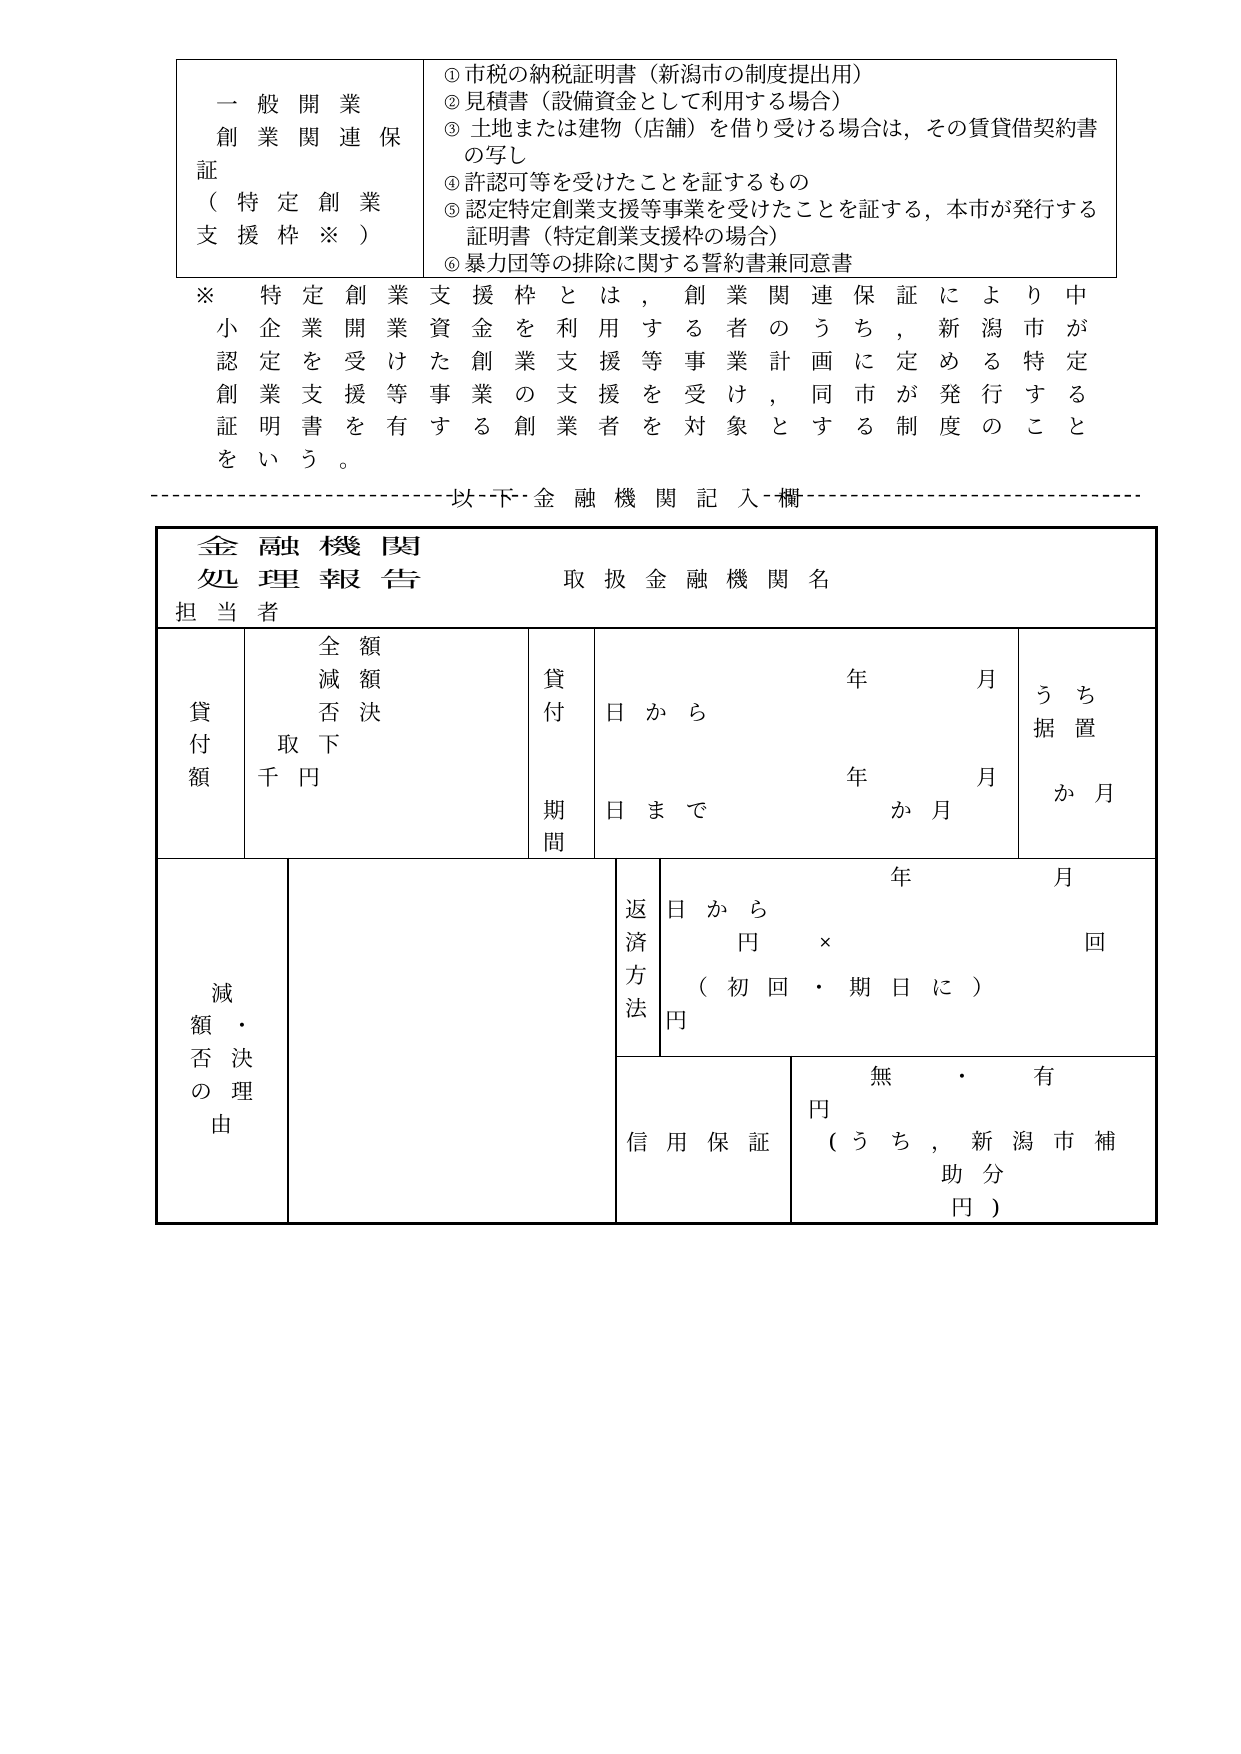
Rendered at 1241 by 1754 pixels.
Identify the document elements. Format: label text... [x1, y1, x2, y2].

table_cell 貸付額 [158, 629, 244, 858]
table_cell 減額・否決 の理由 [158, 859, 287, 1222]
table_cell ①市税の納税証明書（新潟市の制度提出用） ②見積書（設備資金として利用する場合） ③土地または建物（店舗）を借り受ける場合は，その賃貸借契約書の写し ④許認可等を受けたことを証するもの ⑤認定特定創業支援等事業を受けたことを証する，本市が発行する証明書（特定創業支援枠の場合） ⑥暴力団等の排除に関する誓約書兼同意書 [424, 60, 1116, 277]
table_cell [289, 859, 615, 1222]
table_cell うち据置 か月 [1019, 629, 1155, 858]
table_cell 貸付 期間 [529, 629, 594, 858]
table_header 金融機関 処理報告 取扱金融機関名 担当者 [158, 529, 1155, 627]
table_cell 返 済 方 法 [617, 859, 659, 1056]
table_cell ※ 特定創業支援枠とは，創業関連保証により中小企業開業資金を利用する者のうち，新潟市が認定を受けた創業支援等事業計画に定める特定創業支援等事業の支援を受け，同市が発行する証明書を有する創業者を対象とする制度のことをいう。 [176, 278, 1116, 474]
table_cell 無 ・ 有 円 (うち，新潟市補助分 円) [792, 1057, 1155, 1222]
table_cell 全額 減額 否決 取下 千円 [245, 629, 528, 858]
table_cell 年 月 日から 円 × 回 （初回・期日に） 円 [661, 859, 1155, 1056]
table_cell 信用保証 [617, 1057, 790, 1222]
table_cell 一般開業 創業関連保証 （特定創業支援枠※） [177, 60, 423, 277]
text 以下金融機関記入欄 [155, 481, 1115, 513]
table_cell 年 月 日から 年 月 日まで か月 [595, 629, 1018, 858]
